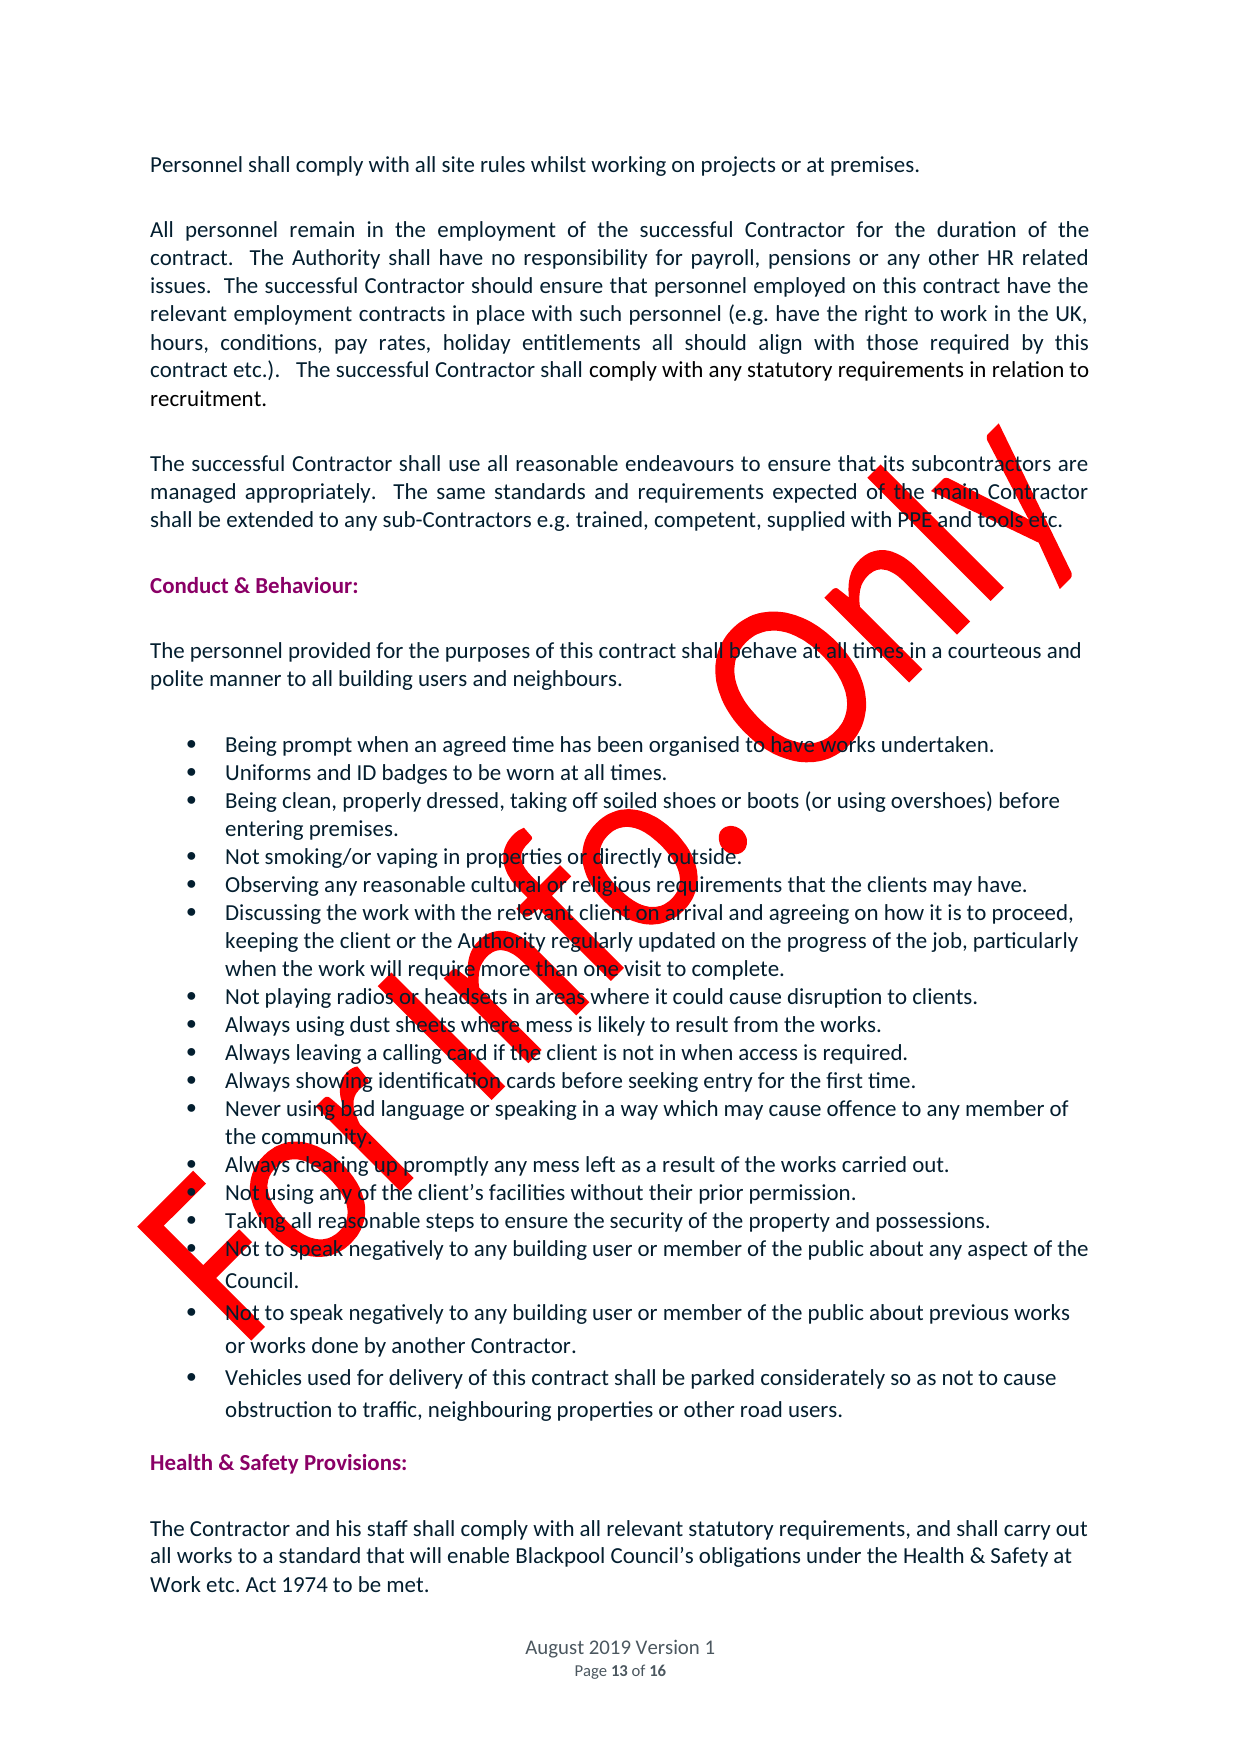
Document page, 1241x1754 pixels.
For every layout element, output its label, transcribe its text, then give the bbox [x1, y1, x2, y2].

text All personnel remain in the employment of the successful Contractor for the duration of the contract. The Authority shall have no responsibility for payroll, pensions or any other HR related issues. The successful Contractor should ensure that personnel employed on this contract have the relevant employment contracts in place with such personnel (e.g. have the right to work in the UK, hours, conditions, pay rates, holiday entitlements all should align with those required by this contract etc.). The successful Contractor shall comply with any statutory requirements in relation to recruitment. [150, 216, 1090, 412]
list Not using any of the client’s facilities without their prior permission. [187, 1178, 1090, 1206]
list Always showing identification cards before seeking entry for the first time. [187, 1066, 1090, 1094]
list Always clearing up promptly any mess left as a result of the works carried out. [187, 1150, 1090, 1178]
text The personnel provided for the purposes of this contract shall behave at all times in a courteous and polite manner to all building users and neighbours. [150, 636, 1090, 692]
list Discussing the work with the relevant client on arrival and agreeing on how it is to proceed, keeping the client or the Authority regularly updated on the progress of the job, particularly when the work will require more than one visit to complete. [187, 898, 1090, 982]
list Not smoking/or vaping in properties or directly outside. [187, 842, 1090, 870]
list Vehicles used for delivery of this contract shall be parked considerately so as not to cause obstruction to traffic, neighbouring properties or other road users. [187, 1363, 1090, 1423]
list Always leaving a calling card if the client is not in when access is required. [187, 1038, 1090, 1066]
list Not playing radios or headsets in areas where it could cause disruption to clients. [187, 982, 1090, 1010]
list Not to speak negatively to any building user or member of the public about any aspect of the Council. [187, 1234, 1090, 1294]
list Always using dust sheets where mess is likely to result from the works. [187, 1010, 1090, 1038]
list Observing any reasonable cultural or religious requirements that the clients may have. [187, 870, 1090, 898]
list Not to speak negatively to any building user or member of the public about previous works or works done by another Contractor. [187, 1298, 1090, 1359]
text The successful Contractor shall use all reasonable endeavours to ensure that its subcontractors are managed appropriately. The same standards and requirements expected of the main Contractor shall be extended to any sub-Contractors e.g. trained, competent, supplied with PPE and tools etc. [150, 449, 1090, 533]
text Conduct & Behaviour: [150, 571, 1090, 599]
list Being clean, properly dressed, taking off soiled shoes or boots (or using overshoes) before entering premises. [187, 786, 1090, 842]
list Being prompt when an agreed time has been organised to have works undertaken. [187, 730, 1090, 758]
text Health & Safety Provisions: [150, 1448, 1090, 1476]
list Never using bad language or speaking in a way which may cause offence to any member of the community. [187, 1094, 1090, 1150]
list Taking all reasonable steps to ensure the security of the property and possessions. [187, 1206, 1090, 1234]
text Personnel shall comply with all site rules whilst working on projects or at premises. [150, 150, 1090, 178]
text The Contractor and his staff shall comply with all relevant statutory requirements, and shall carry out all works to a standard that will enable Blackpool Council’s obligations under the Health & Safety at Work etc. Act 1974 to be met. [150, 1514, 1090, 1598]
list Uniforms and ID badges to be worn at all times. [187, 758, 1090, 786]
